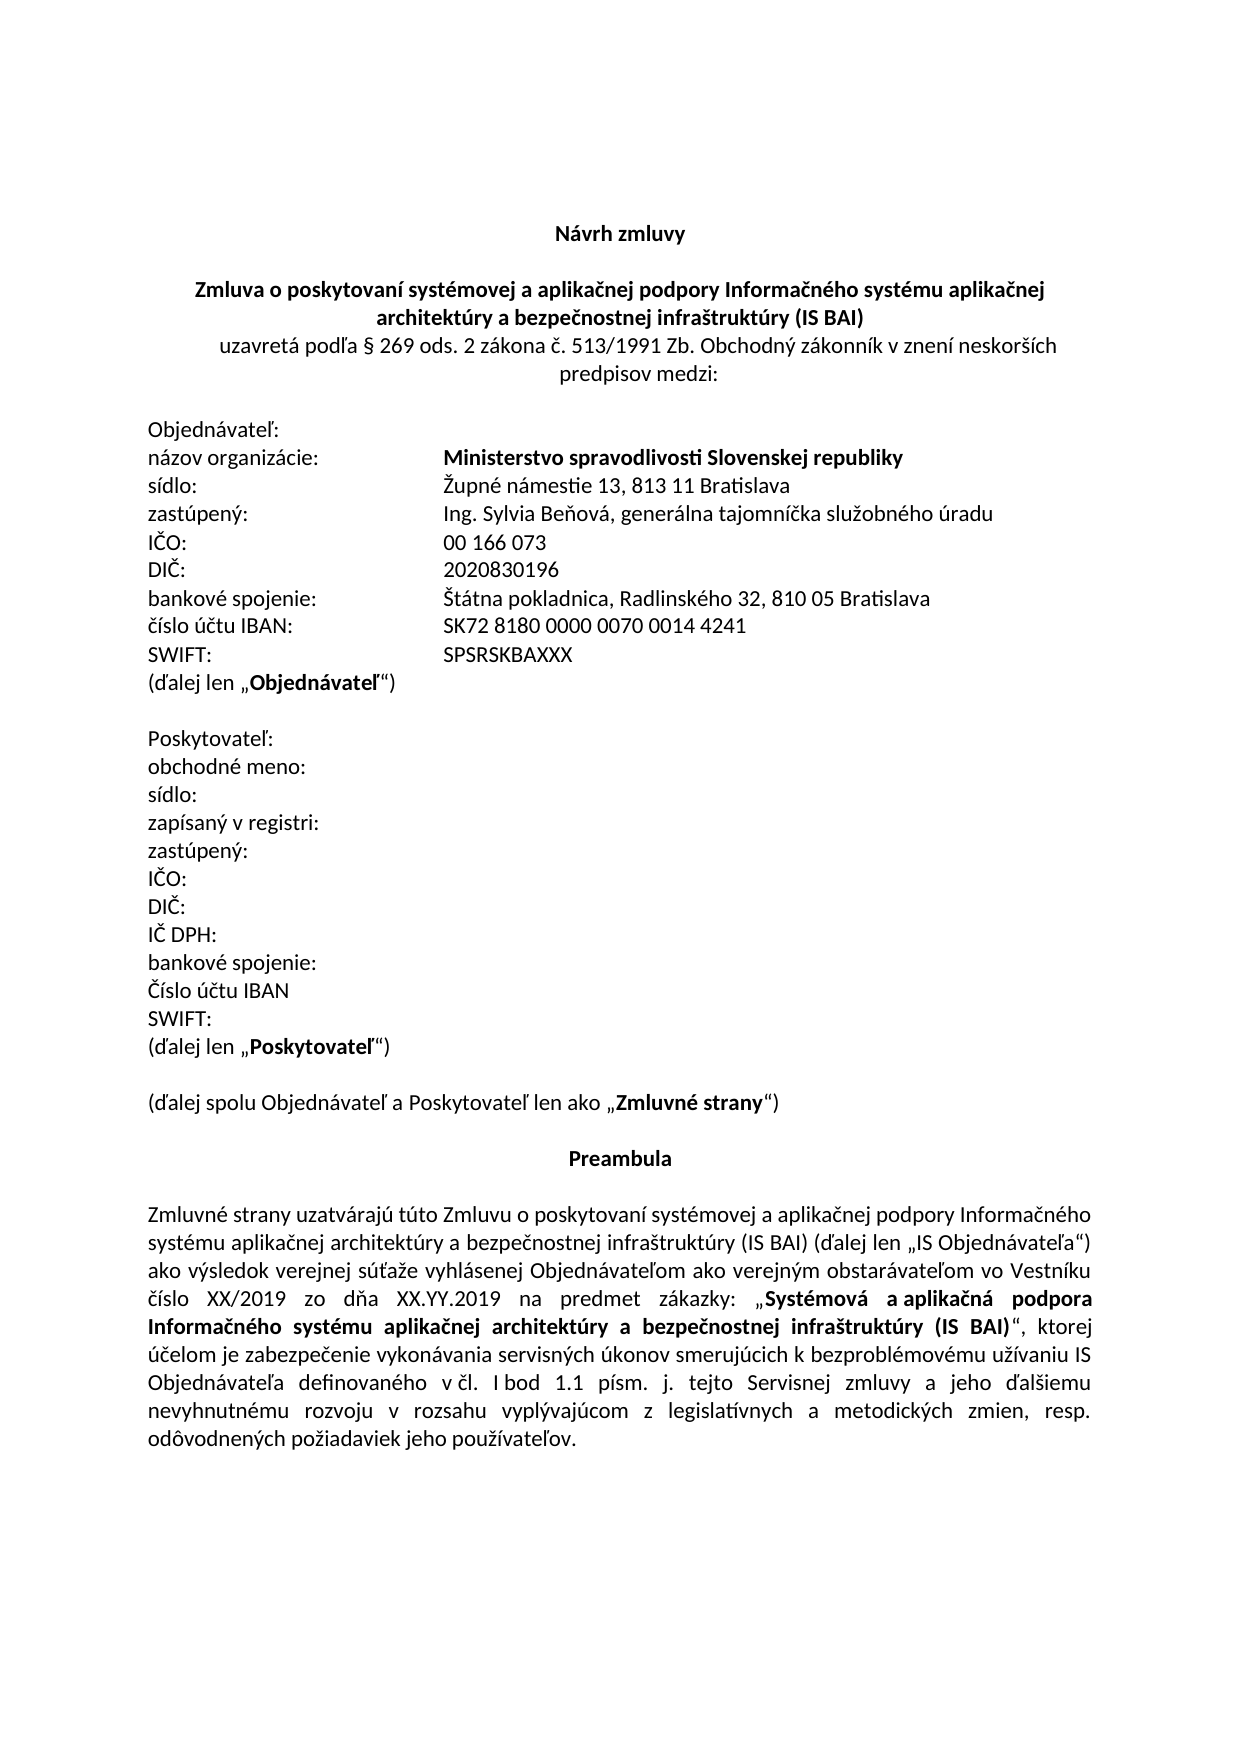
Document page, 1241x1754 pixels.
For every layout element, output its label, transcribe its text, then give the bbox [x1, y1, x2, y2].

text (ďalej len „Objednávateľ“) [148, 668, 1092, 696]
text Číslo účtu IBAN [148, 976, 1092, 1004]
text IČO: 00 166 073 [148, 528, 1092, 556]
text sídlo: Župné námestie 13, 813 11 Bratislava [148, 472, 1092, 499]
text Zmluva o poskytovaní systémovej a aplikačnej podpory Informačného systému aplikačnej architektúry a bezpečnostnej infraštruktúry (IS BAI) [148, 275, 1092, 331]
text Návrh zmluvy [148, 219, 1092, 247]
subtitle Preambula [148, 1144, 1092, 1172]
text zapísaný v registri: [148, 808, 1092, 836]
text bankové spojenie: Štátna pokladnica, Radlinského 32, 810 05 Bratislava [148, 584, 1092, 612]
text IČO: [148, 864, 1092, 892]
text DIČ: 2020830196 [148, 556, 1092, 584]
text názov organizácie: Ministerstvo spravodlivosti Slovenskej republiky [148, 443, 1092, 472]
text SWIFT: SPSRSKBAXXX [148, 640, 1092, 668]
text Zmluvné strany uzatvárajú túto Zmluvu o poskytovaní systémovej a aplikačnej podpory Informačného systému aplikačnej architektúry a bezpečnostnej infraštruktúry (IS BAI) (ďalej len „IS Objednávateľa“) ako výsledok verejnej súťaže vyhlásenej Objednávateľom ako verejným obstarávateľom vo Vestníku číslo XX/2019 zo dňa XX.YY.2019 na predmet zákazky: „Systémová a aplikačná podpora Informačného systému aplikačnej architektúry a bezpečnostnej infraštruktúry (IS BAI)“, ktorej účelom je zabezpečenie vykonávania servisných úkonov smerujúcich k bezproblémovému užívaniu IS Objednávateľa definovaného v čl. I bod 1.1 písm. j. tejto Servisnej zmluvy a jeho ďalšiemu nevyhnutnému rozvoju v rozsahu vyplývajúcom z legislatívnych a metodických zmien, resp. odôvodnených požiadaviek jeho používateľov. [148, 1200, 1092, 1452]
text zastúpený: [148, 836, 1092, 864]
text DIČ: [148, 892, 1092, 920]
text uzavretá podľa § 269 ods. 2 zákona č. 513/1991 Zb. Obchodný zákonník v znení neskorších predpisov medzi: [185, 331, 1092, 387]
text číslo účtu IBAN: SK72 8180 0000 0070 0014 4241 [148, 612, 1092, 640]
text zastúpený: Ing. Sylvia Beňová, generálna tajomníčka služobného úradu [148, 499, 1092, 528]
text Objednávateľ: [148, 416, 1092, 443]
text IČ DPH: [148, 920, 1092, 948]
text SWIFT: [148, 1004, 1092, 1032]
text sídlo: [148, 780, 1092, 808]
text (ďalej len „Poskytovateľ“) [148, 1032, 1092, 1060]
text bankové spojenie: [148, 948, 1092, 976]
text Poskytovateľ: [148, 724, 1092, 752]
text obchodné meno: [148, 752, 1092, 780]
text (ďalej spolu Objednávateľ a Poskytovateľ len ako „Zmluvné strany“) [148, 1088, 1092, 1116]
